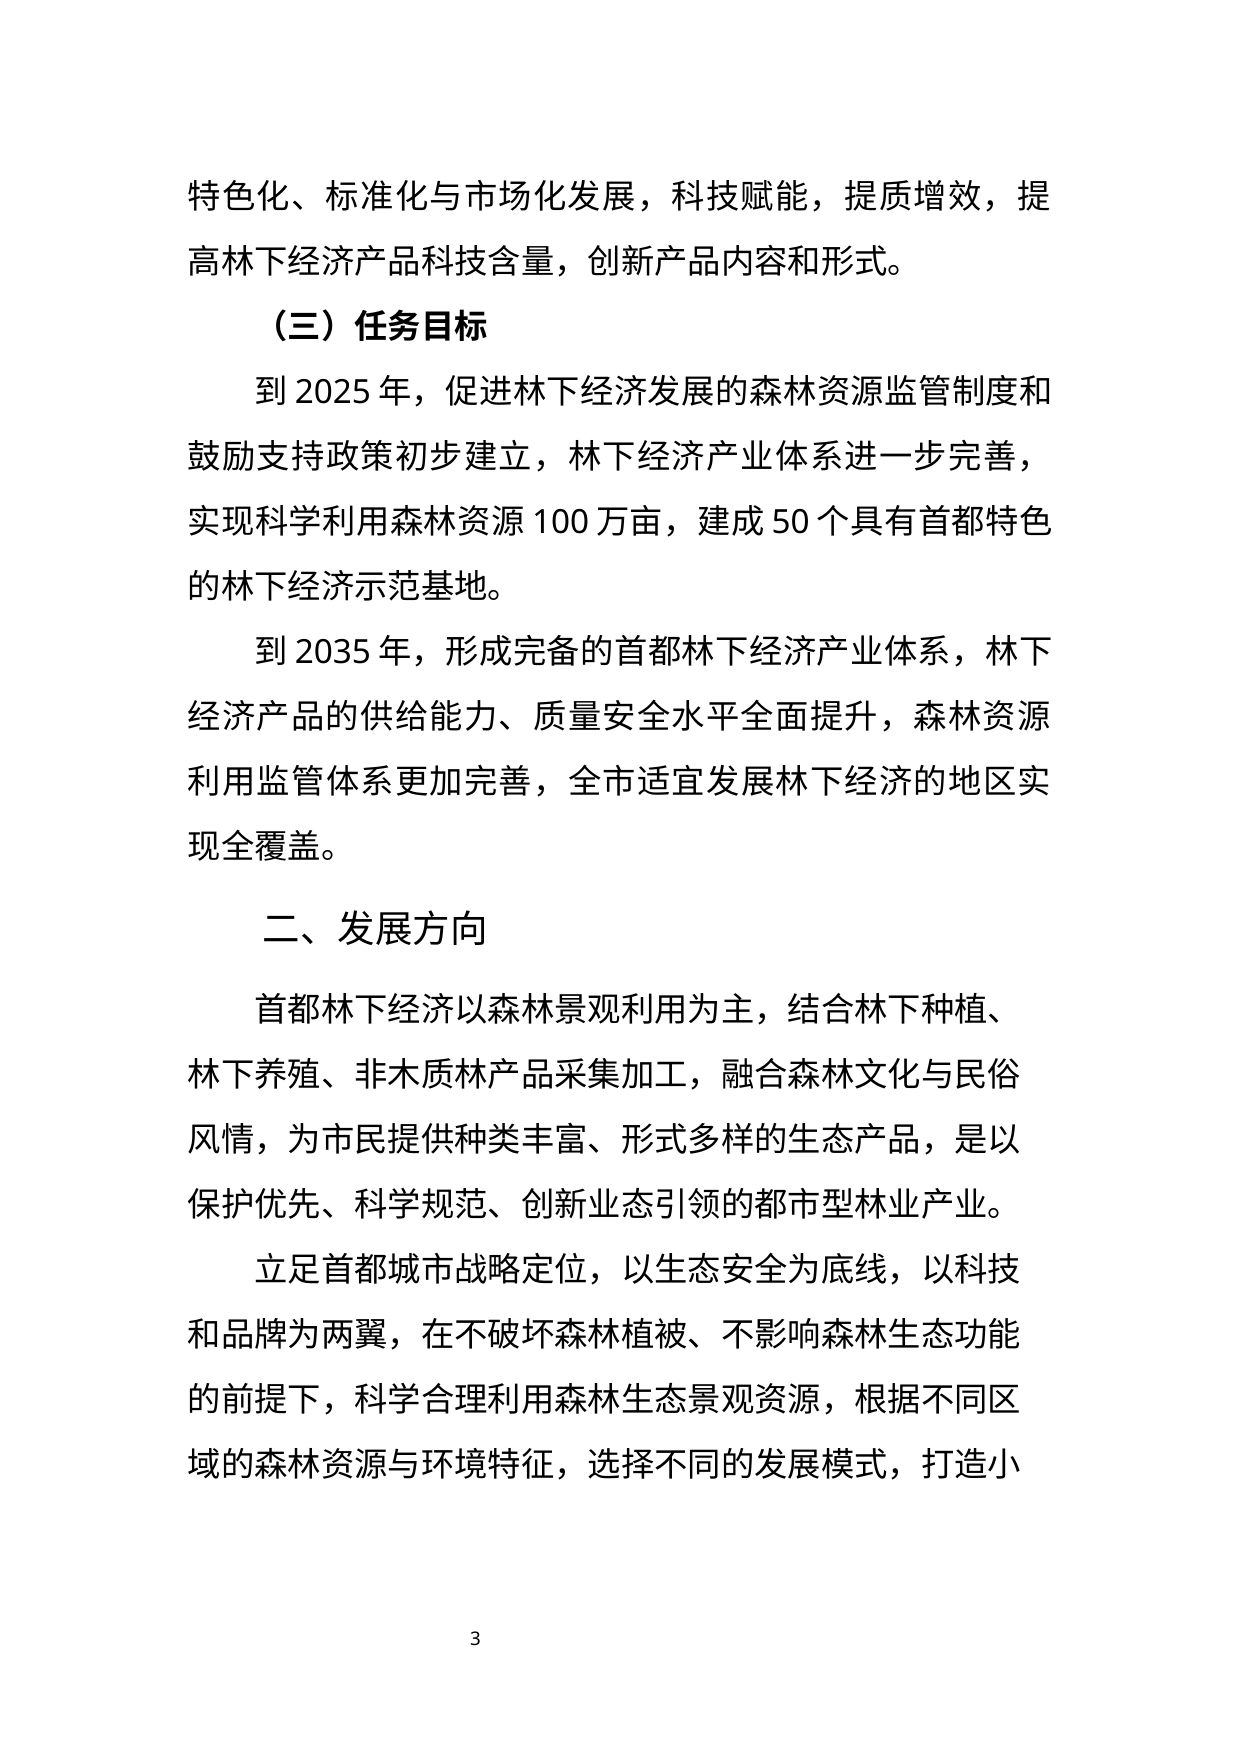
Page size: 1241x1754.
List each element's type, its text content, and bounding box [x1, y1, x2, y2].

list 二、发展方向 [187, 893, 1053, 958]
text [187, 1235, 1053, 1495]
text 到2025年，促进林下经济发展的森林资源监管制度和鼓励支持政策初步建立，林下经济产业体系进一步完善，实现科学利用森林资源100万亩，建成50个具有首都特色的林下经济示范基地。 [187, 357, 1053, 617]
text 到2035年，形成完备的首都林下经济产业体系，林下经济产品的供给能力、质量安全水平全面提升，森林资源利用监管体系更加完善，全市适宜发展林下经济的地区实现全覆盖。 [187, 617, 1053, 877]
text （三）任务目标 [187, 292, 1053, 357]
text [187, 162, 1053, 292]
text 首都林下经济以森林景观利用为主，结合林下种植、林下养殖、非木质林产品采集加工，融合森林文化与民俗风情，为市民提供种类丰富、形式多样的生态产品，是以保护优先、科学规范、创新业态引领的都市型林业产业。 [187, 975, 1053, 1235]
